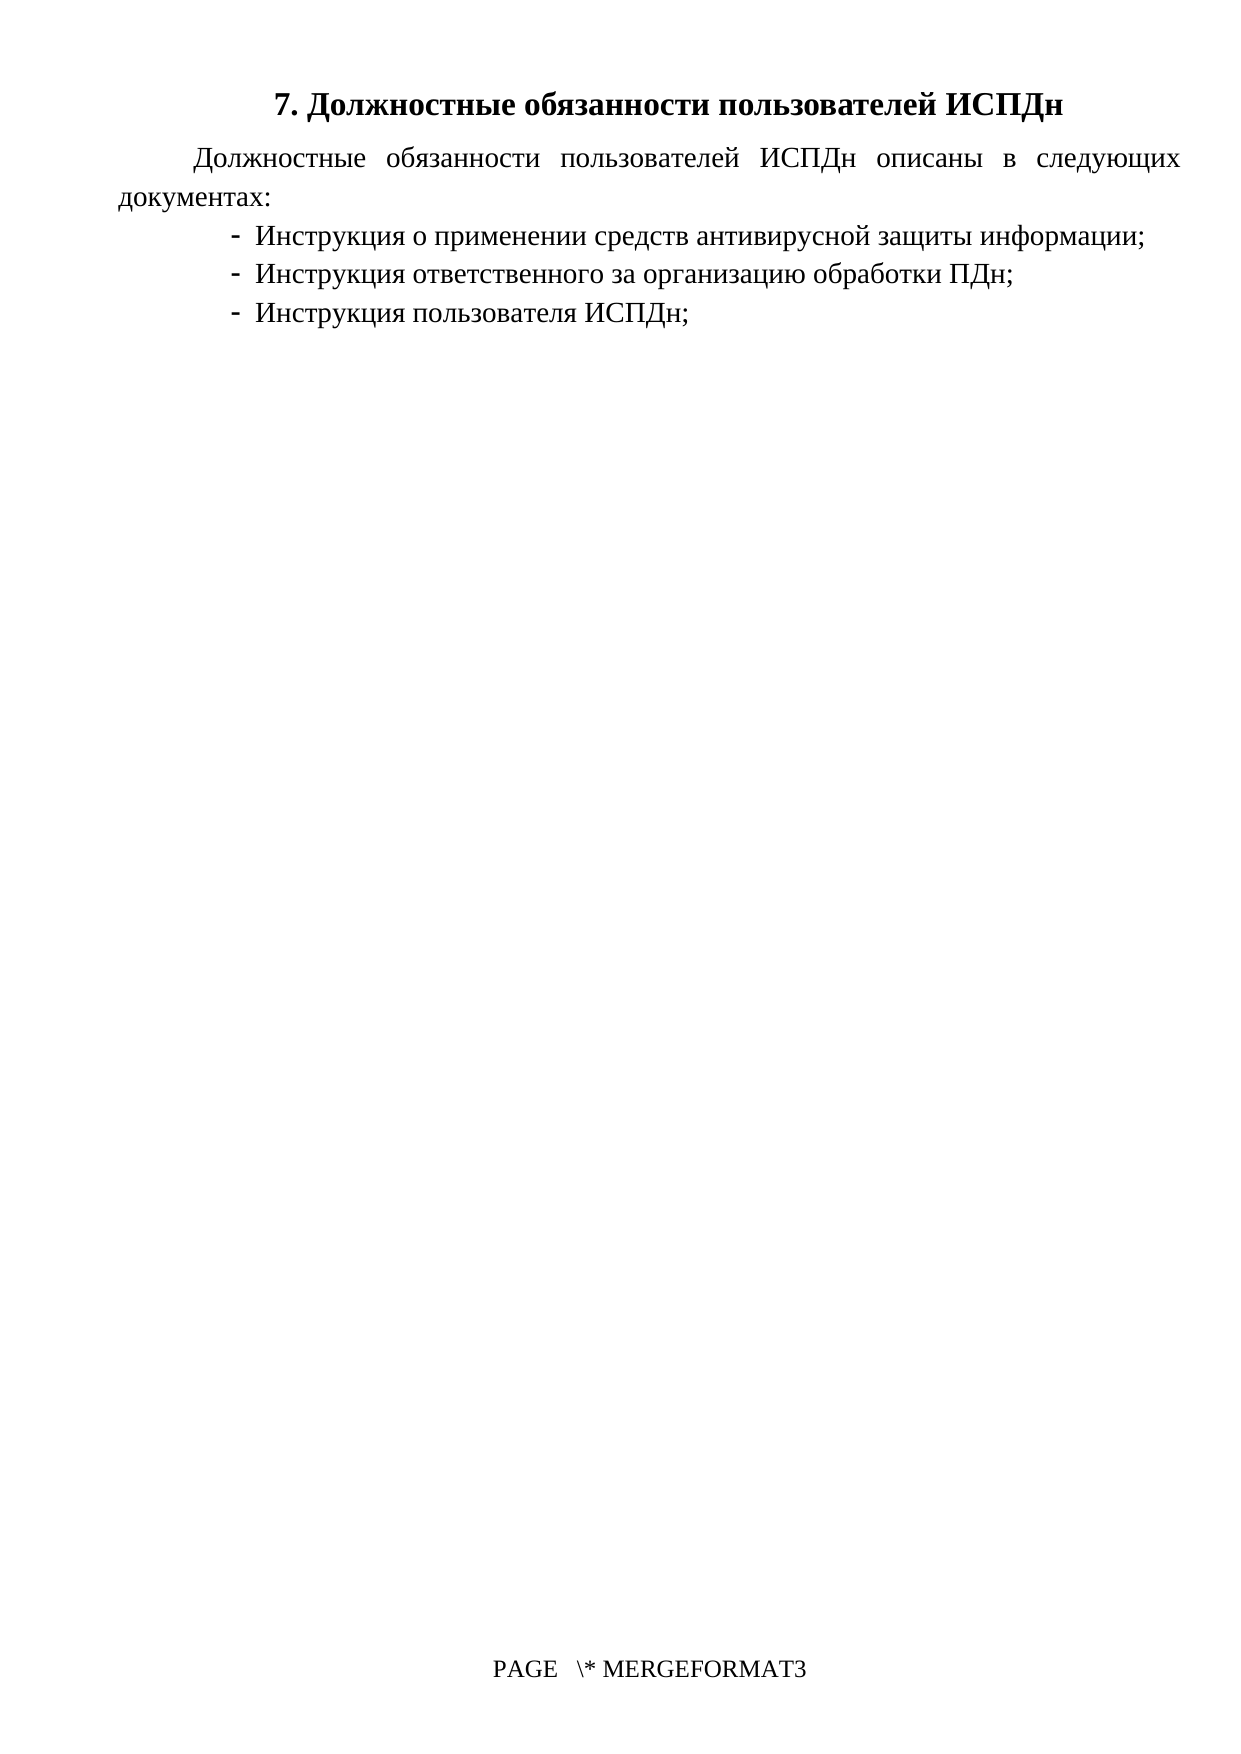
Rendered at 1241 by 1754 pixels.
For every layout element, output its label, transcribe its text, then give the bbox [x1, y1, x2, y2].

list Инструкция ответственного за организацию обработки ПДн; [231, 256, 1181, 290]
list Инструкция о применении средств антивирусной защиты информации; [231, 218, 1181, 251]
list Инструкция пользователя ИСПДн; [231, 295, 1181, 329]
subtitle Должностные обязанности пользователей ИСПДн [156, 84, 1181, 122]
text Должностные обязанности пользователей ИСПДн описаны в следующих документах: [118, 141, 1181, 213]
